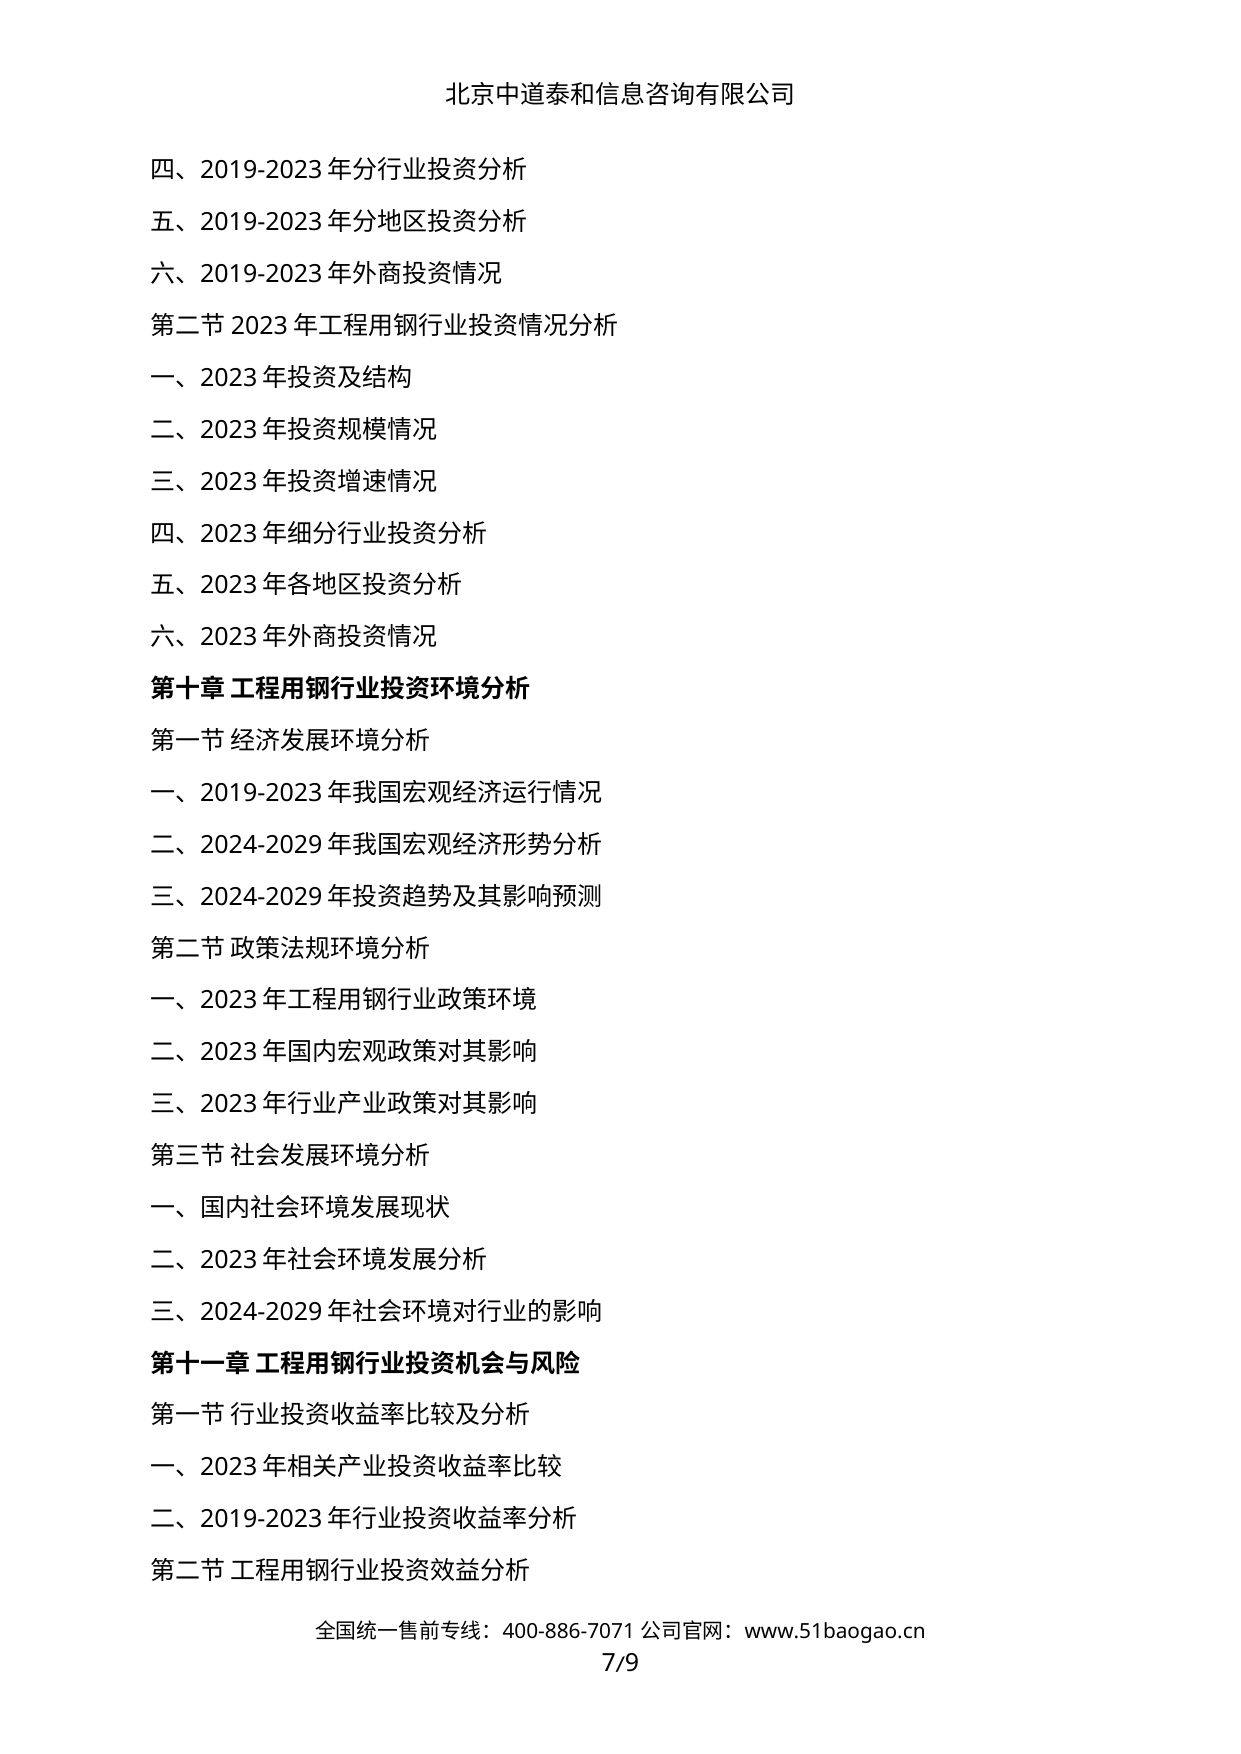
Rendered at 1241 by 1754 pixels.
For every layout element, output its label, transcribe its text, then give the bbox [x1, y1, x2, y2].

text 六、2023年外商投资情况 [150, 617, 1090, 653]
text 一、2023年相关产业投资收益率比较 [150, 1447, 1090, 1483]
text 第二节 2023年工程用钢行业投资情况分析 [150, 306, 1090, 342]
text 二、2023年国内宏观政策对其影响 [150, 1032, 1090, 1068]
text 第一节 经济发展环境分析 [150, 721, 1090, 757]
text 五、2019-2023年分地区投资分析 [150, 202, 1090, 238]
text 六、2019-2023年外商投资情况 [150, 254, 1090, 290]
text 三、2024-2029年社会环境对行业的影响 [150, 1291, 1090, 1327]
text 第二节 工程用钢行业投资效益分析 [150, 1551, 1090, 1587]
text 二、2023年投资规模情况 [150, 409, 1090, 446]
text 三、2024-2029年投资趋势及其影响预测 [150, 876, 1090, 912]
text 二、2024-2029年我国宏观经济形势分析 [150, 824, 1090, 861]
text 第十一章 工程用钢行业投资机会与风险 [150, 1343, 1090, 1379]
text 第十章 工程用钢行业投资环境分析 [150, 669, 1090, 705]
text 第二节 政策法规环境分析 [150, 928, 1090, 964]
text 三、2023年行业产业政策对其影响 [150, 1084, 1090, 1120]
text 第一节 行业投资收益率比较及分析 [150, 1395, 1090, 1431]
text 第三节 社会发展环境分析 [150, 1136, 1090, 1172]
text 二、2019-2023年行业投资收益率分析 [150, 1499, 1090, 1535]
text 一、2023年投资及结构 [150, 357, 1090, 394]
text 四、2019-2023年分行业投资分析 [150, 150, 1090, 186]
text 一、国内社会环境发展现状 [150, 1187, 1090, 1224]
text 三、2023年投资增速情况 [150, 461, 1090, 497]
text 一、2023年工程用钢行业政策环境 [150, 980, 1090, 1016]
text 四、2023年细分行业投资分析 [150, 513, 1090, 549]
text 一、2019-2023年我国宏观经济运行情况 [150, 772, 1090, 809]
text 五、2023年各地区投资分析 [150, 565, 1090, 601]
text 二、2023年社会环境发展分析 [150, 1239, 1090, 1276]
